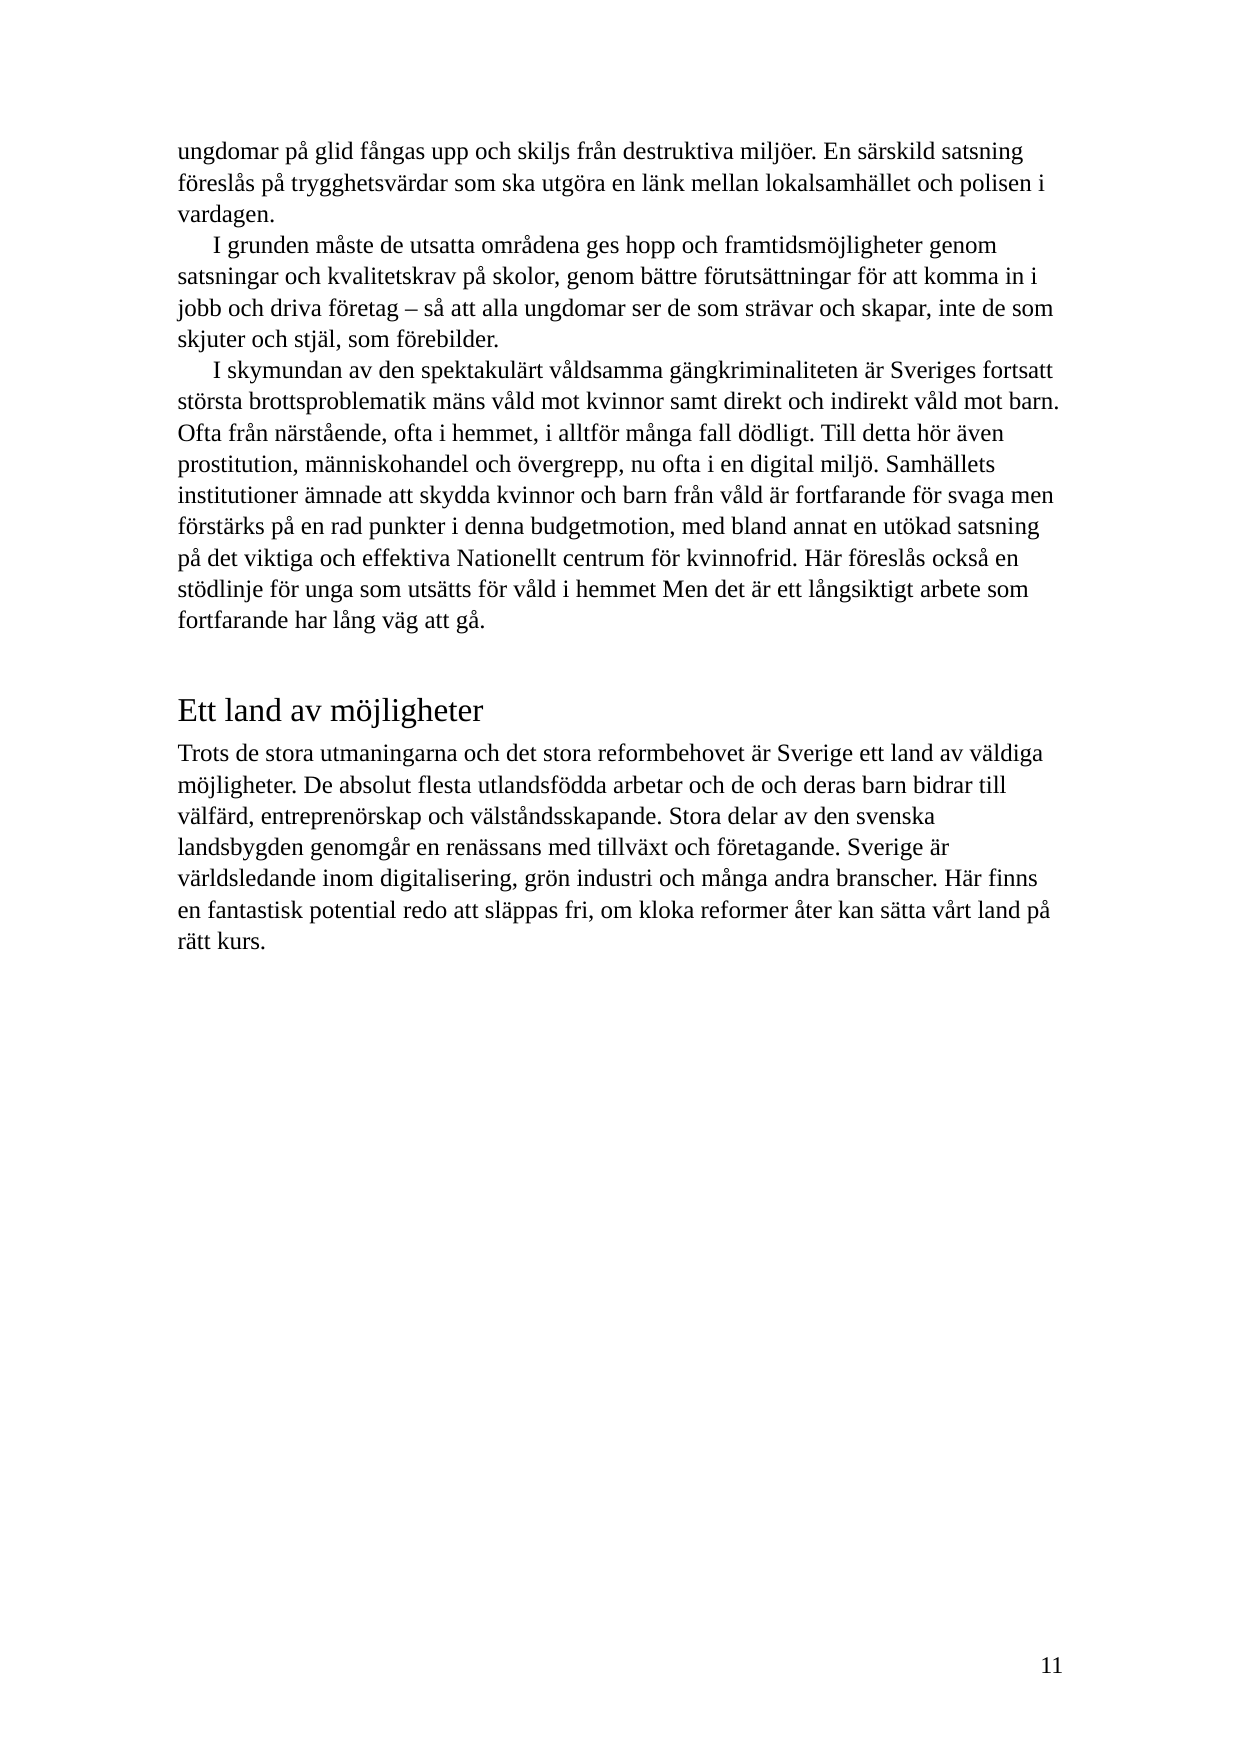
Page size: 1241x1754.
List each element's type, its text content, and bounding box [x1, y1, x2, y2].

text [177, 134, 1063, 228]
text I grunden måste de utsatta områdena ges hopp och framtidsmöjligheter genom satsningar och kvalitetskrav på skolor, genom bättre förutsättningar för att komma in i jobb och driva företag – så att alla ungdomar ser de som strävar och skapar, inte de som skjuter och stjäl, som förebilder. [177, 228, 1063, 353]
subtitle Ett land av möjligheter [177, 696, 1063, 728]
text I skymundan av den spektakulärt våldsamma gängkriminaliteten är Sveriges fortsatt största brottsproblematik mäns våld mot kvinnor samt direkt och indirekt våld mot barn. Ofta från närstående, ofta i hemmet, i alltför många fall dödligt. Till detta hör även prostitution, människohandel och övergrepp, nu ofta i en digital miljö. Samhällets institutioner ämnade att skydda kvinnor och barn från våld är fortfarande för svaga men förstärks på en rad punkter i denna budgetmotion, med bland annat en utökad satsning på det viktiga och effektiva Nationellt centrum för kvinnofrid. Här föreslås också en stödlinje för unga som utsätts för våld i hemmet Men det är ett långsiktigt arbete som fortfarande har lång väg att gå. [177, 353, 1063, 634]
text Trots de stora utmaningarna och det stora reformbehovet är Sverige ett land av väldiga möjligheter. De absolut flesta utlandsfödda arbetar och de och deras barn bidrar till välfärd, entreprenörskap och välståndsskapande. Stora delar av den svenska landsbygden genomgår en renässans med tillväxt och företagande. Sverige är världsledande inom digitalisering, grön industri och många andra branscher. Här finns en fantastisk potential redo att släppas fri, om kloka reformer åter kan sätta vårt land på rätt kurs. [177, 736, 1063, 955]
